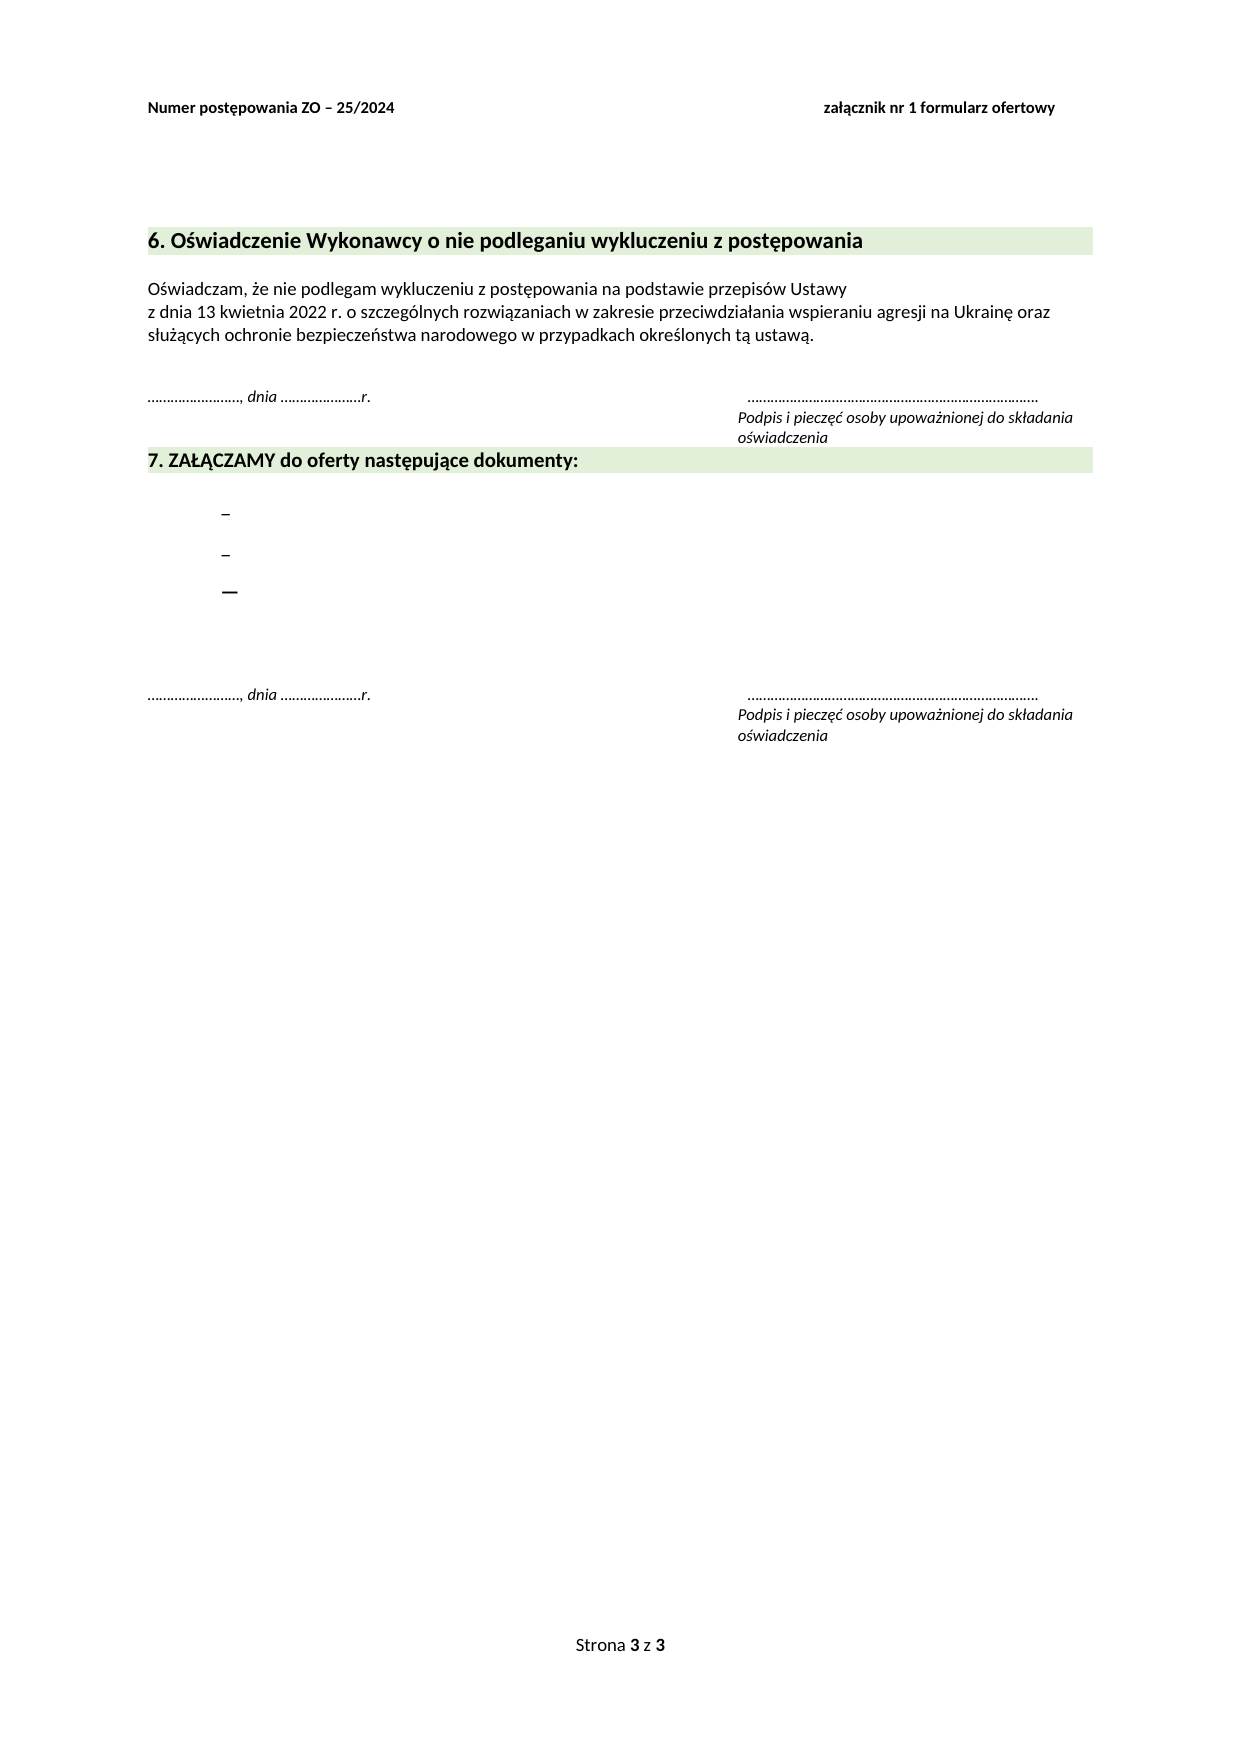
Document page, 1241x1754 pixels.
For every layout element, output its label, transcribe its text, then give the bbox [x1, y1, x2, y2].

text Podpis i pieczęć osoby upoważnionej do składania oświadczenia [738, 704, 1093, 745]
text 7. ZAŁĄCZAMY do oferty następujące dokumenty: [148, 447, 1093, 473]
text _ [221, 497, 1093, 518]
text Podpis i pieczęć osoby upoważnionej do składania oświadczenia [738, 407, 1093, 447]
text Oświadczam, że nie podlegam wykluczeniu z postępowania na podstawie przepisów Ustawy z dnia 13 kwietnia 2022 r. o szczególnych rozwiązaniach w zakresie przeciwdziałania wspieraniu agresji na Ukrainę oraz służących ochronie bezpieczeństwa narodowego w przypadkach określonych tą ustawą. [148, 277, 1093, 346]
text ……………………, dnia …………………r. …………………………………………………………………. [148, 387, 1093, 407]
text ……………………, dnia …………………r. …………………………………………………………………. [148, 684, 1093, 704]
text 6. Oświadczenie Wykonawcy o nie podleganiu wykluczeniu z postępowania [148, 227, 1093, 255]
text _ [221, 539, 1093, 559]
